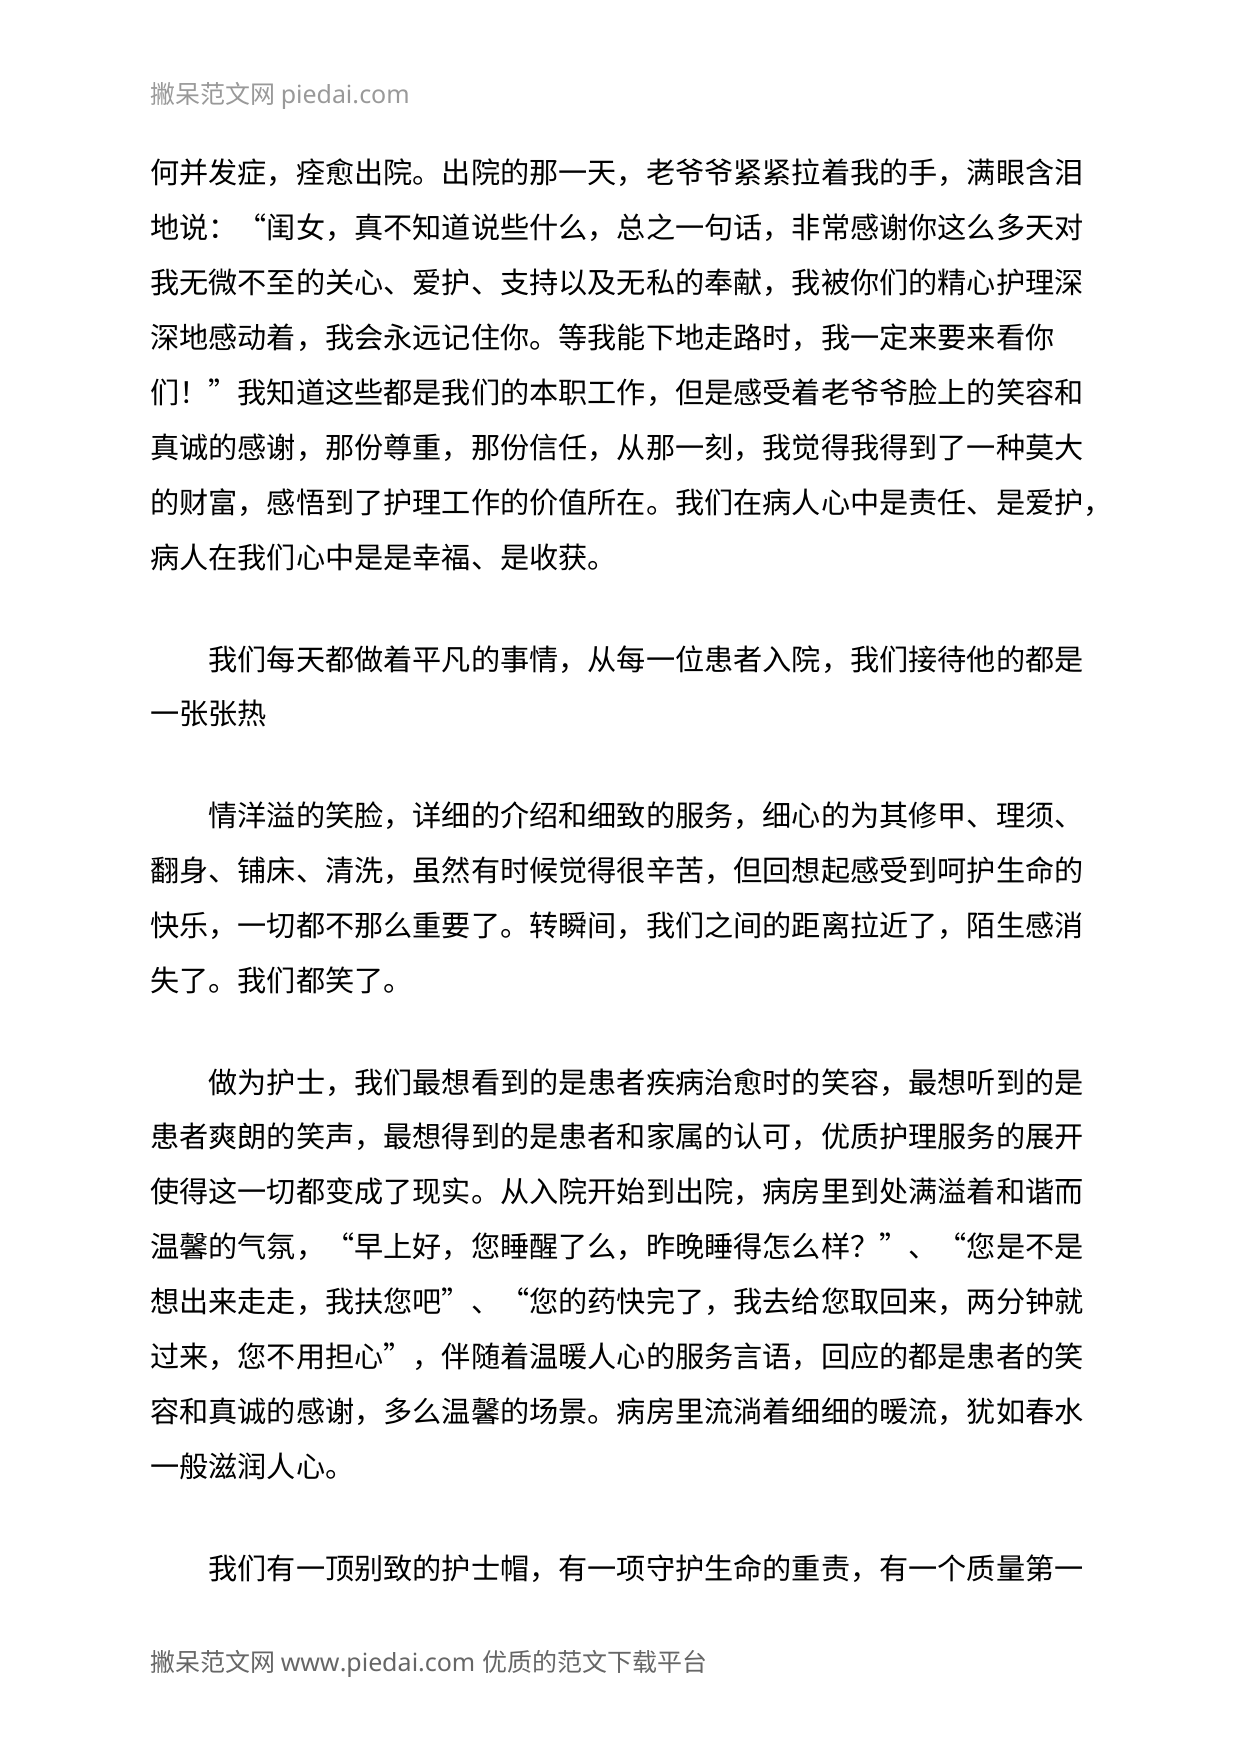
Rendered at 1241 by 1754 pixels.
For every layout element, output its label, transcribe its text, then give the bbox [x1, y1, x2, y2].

text 我们每天都做着平凡的事情，从每一位患者入院，我们接待他的都是一张张热 [150, 636, 1090, 733]
text 情洋溢的笑脸，详细的介绍和细致的服务，细心的为其修甲、理须、翻身、铺床、清洗，虽然有时候觉得很辛苦，但回想起感受到呵护生命的快乐，一切都不那么重要了。转瞬间，我们之间的距离拉近了，陌生感消失了。我们都笑了。 [150, 793, 1090, 1000]
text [150, 150, 1090, 577]
text 做为护士，我们最想看到的是患者疾病治愈时的笑容，最想听到的是患者爽朗的笑声，最想得到的是患者和家属的认可，优质护理服务的展开使得这一切都变成了现实。从入院开始到出院，病房里到处满溢着和谐而温馨的气氛，“早上好，您睡醒了么，昨晚睡得怎么样？”、“您是不是想出来走走，我扶您吧”、“您的药快完了，我去给您取回来，两分钟就过来，您不用担心”，伴随着温暖人心的服务言语，回应的都是患者的笑容和真诚的感谢，多么温馨的场景。病房里流淌着细细的暖流，犹如春水一般滋润人心。 [150, 1059, 1090, 1486]
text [150, 1545, 1090, 1587]
